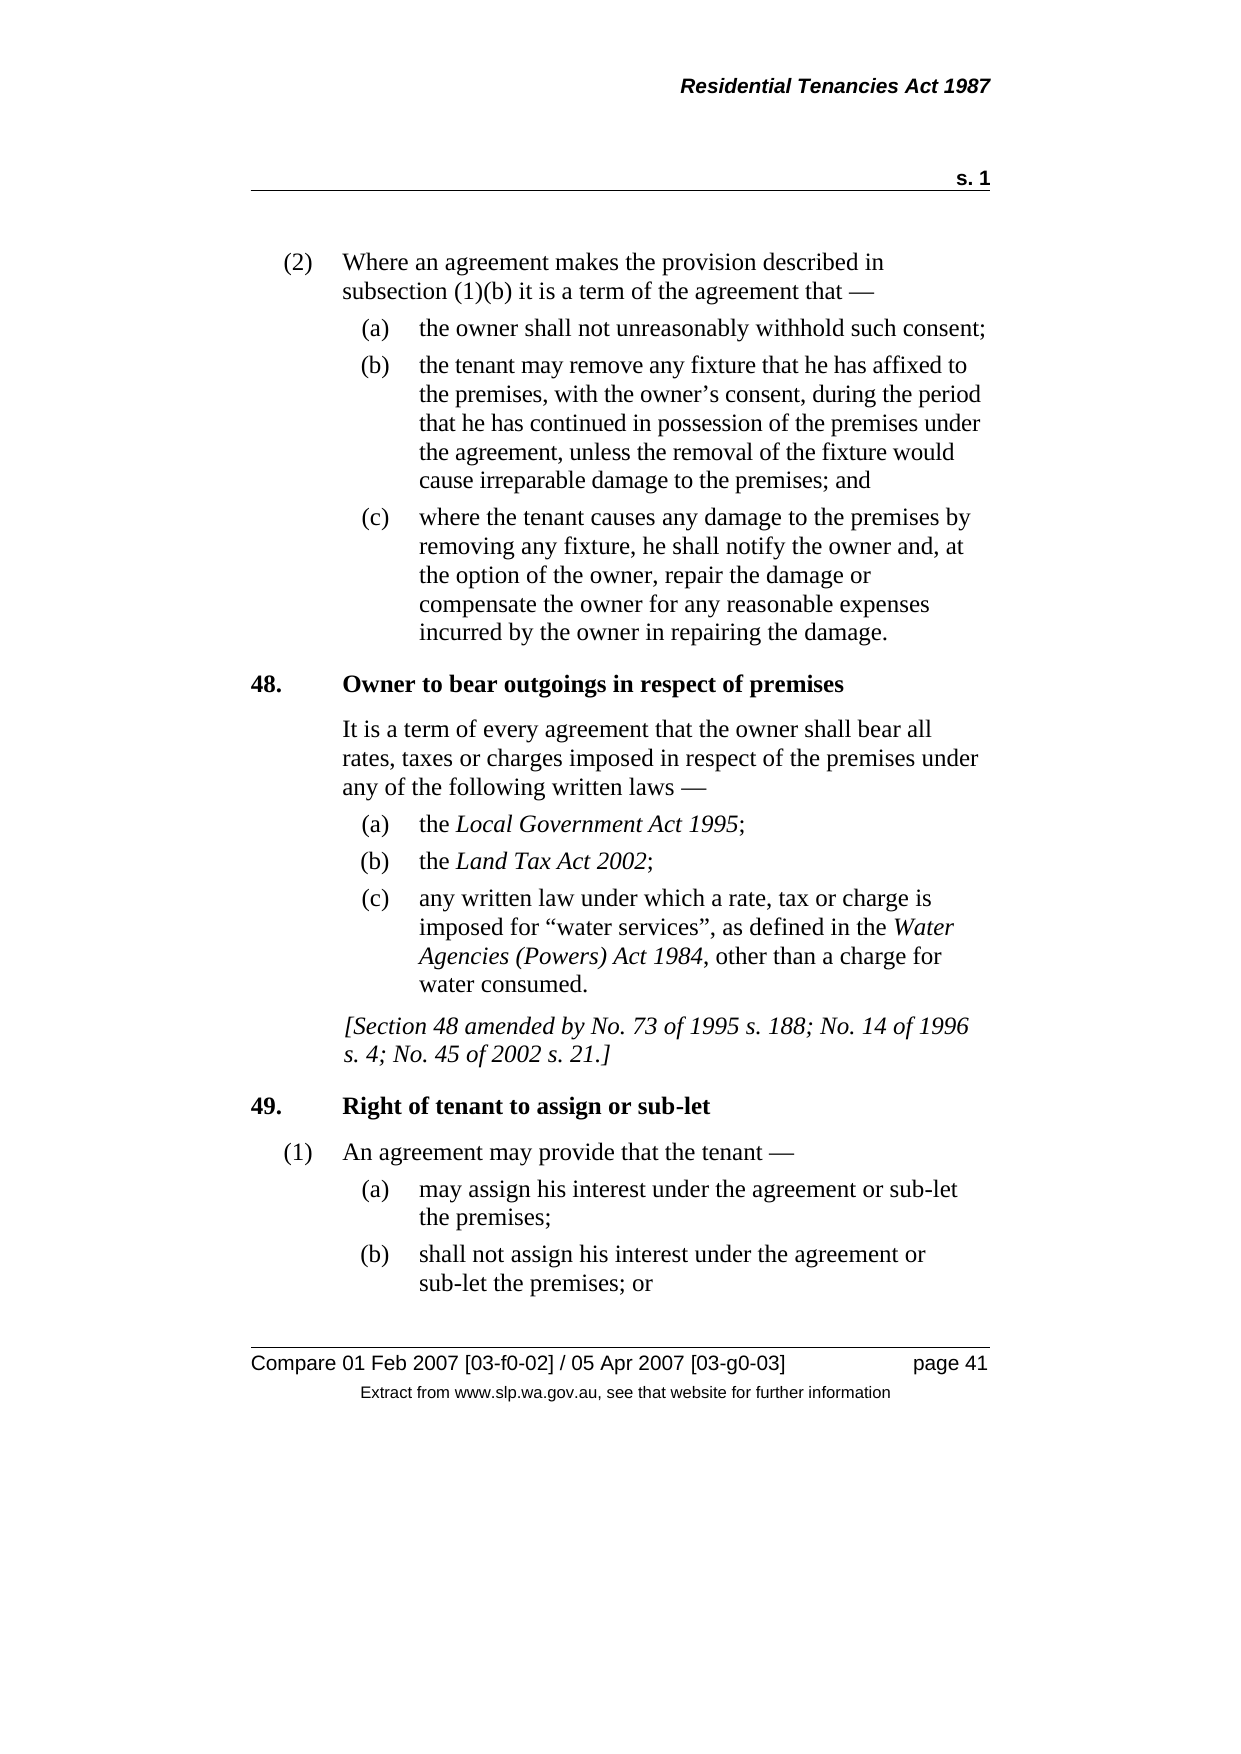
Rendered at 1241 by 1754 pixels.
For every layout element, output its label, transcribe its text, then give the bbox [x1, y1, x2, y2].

text (a) the Local Government Act 1995; [251, 809, 990, 838]
text (b) the tenant may remove any fixture that he has affixed to the premises, with the owner’s consent, during the period that he has continued in possession of the premises under the agreement, unless the removal of the fixture would cause irreparable damage to the premises; and [251, 350, 990, 494]
text (c) any written law under which a rate, tax or charge is imposed for “water services”, as defined in the Water Agencies (Powers) Act 1984, other than a charge for water consumed. [251, 883, 990, 998]
subtitle 48. Owner to bear outgoings in respect of premises [251, 669, 990, 698]
text (2) Where an agreement makes the provision described in subsection (1)(b) it is a term of the agreement that — [251, 247, 990, 305]
text (b) shall not assign his interest under the agreement or sub-let the premises; or [251, 1239, 990, 1297]
subtitle 49. Right of tenant to assign or sub-let [251, 1091, 990, 1120]
text (a) may assign his interest under the agreement or sub-let the premises; [251, 1174, 990, 1231]
text (a) the owner shall not unreasonably withhold such consent; [251, 313, 990, 342]
text (b) the Land Tax Act 2002; [251, 846, 990, 875]
text [Section 48 amended by No. 73 of 1995 s. 188; No. 14 of 1996 s. 4; No. 45 of 2002 s. 21.] [251, 1011, 990, 1068]
text (c) where the tenant causes any damage to the premises by removing any fixture, he shall notify the owner and, at the option of the owner, repair the damage or compensate the owner for any reasonable expenses incurred by the owner in repairing the damage. [251, 502, 990, 646]
text (1) An agreement may provide that the tenant — [251, 1137, 990, 1165]
text It is a term of every agreement that the owner shall bear all rates, taxes or charges imposed in respect of the premises under any of the following written laws — [251, 714, 990, 801]
